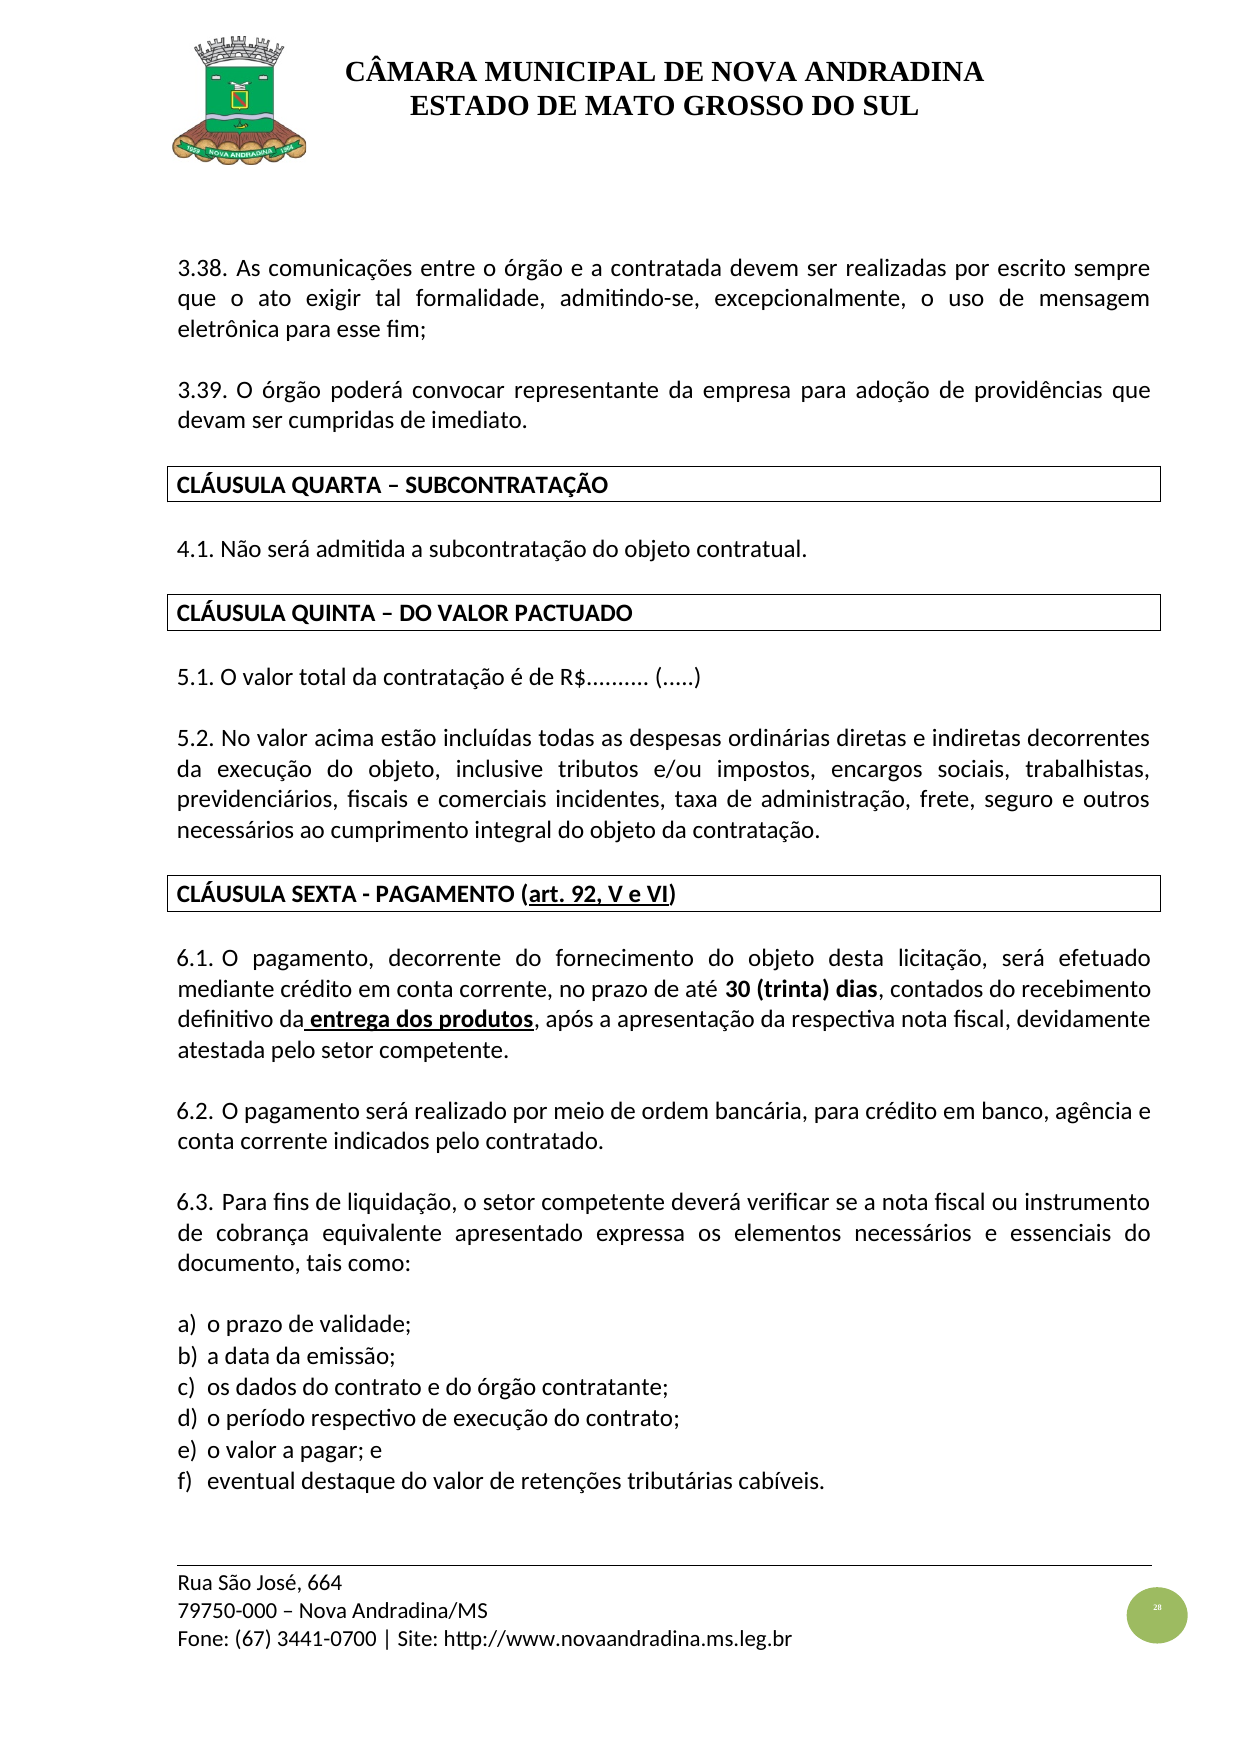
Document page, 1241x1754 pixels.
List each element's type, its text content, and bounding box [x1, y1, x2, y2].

list o período respectivo de execução do contrato; [177, 1403, 1112, 1433]
list eventual destaque do valor de retenções tributárias cabíveis. [177, 1465, 1112, 1496]
list 5.2. No valor acima estão incluídas todas as despesas ordinárias diretas e indiretas decorrentes da execução do objeto, inclusive tributos e/ou impostos, encargos sociais, trabalhistas, previdenciários, fiscais e comerciais incidentes, taxa de administração, frete, seguro e outros necessários ao cumprimento integral do objeto da contratação. [177, 722, 1152, 844]
list CLÁUSULA QUINTA – DO VALOR PACTUADO [168, 595, 1160, 630]
list O órgão poderá convocar representante da empresa para adoção de providências que devam ser cumpridas de imediato. [177, 374, 1152, 435]
list os dados do contrato e do órgão contratante; [177, 1371, 1112, 1402]
list CLÁUSULA QUARTA – SUBCONTRATAÇÃO [168, 467, 1160, 501]
list O pagamento, decorrente do fornecimento do objeto desta licitação, será efetuado mediante crédito em conta corrente, no prazo de até 30 (trinta) dias, contados do recebimento definitivo da entrega dos produtos, após a apresentação da respectiva nota fiscal, devidamente atestada pelo setor competente. [176, 942, 1152, 1064]
list a data da emissão; [177, 1340, 1112, 1370]
picture [172, 36, 307, 165]
list CLÁUSULA SEXTA - PAGAMENTO (art. 92, V e VI) [168, 876, 1160, 911]
list 4.1. Não será admitida a subcontratação do objeto contratual. [177, 533, 1152, 563]
list Para fins de liquidação, o setor competente deverá verificar se a nota fiscal ou instrumento de cobrança equivalente apresentado expressa os elementos necessários e essenciais do documento, tais como: [176, 1186, 1152, 1278]
list o prazo de validade; [177, 1308, 1112, 1339]
list As comunicações entre o órgão e a contratada devem ser realizadas por escrito sempre que o ato exigir tal formalidade, admitindo-se, excepcionalmente, o uso de mensagem eletrônica para esse fim; [177, 252, 1152, 344]
list 5.1. O valor total da contratação é de R$.......... (.....) [177, 661, 1152, 692]
list O pagamento será realizado por meio de ordem bancária, para crédito em banco, agência e conta corrente indicados pelo contratado. [176, 1095, 1152, 1156]
list o valor a pagar; e [177, 1434, 1112, 1464]
